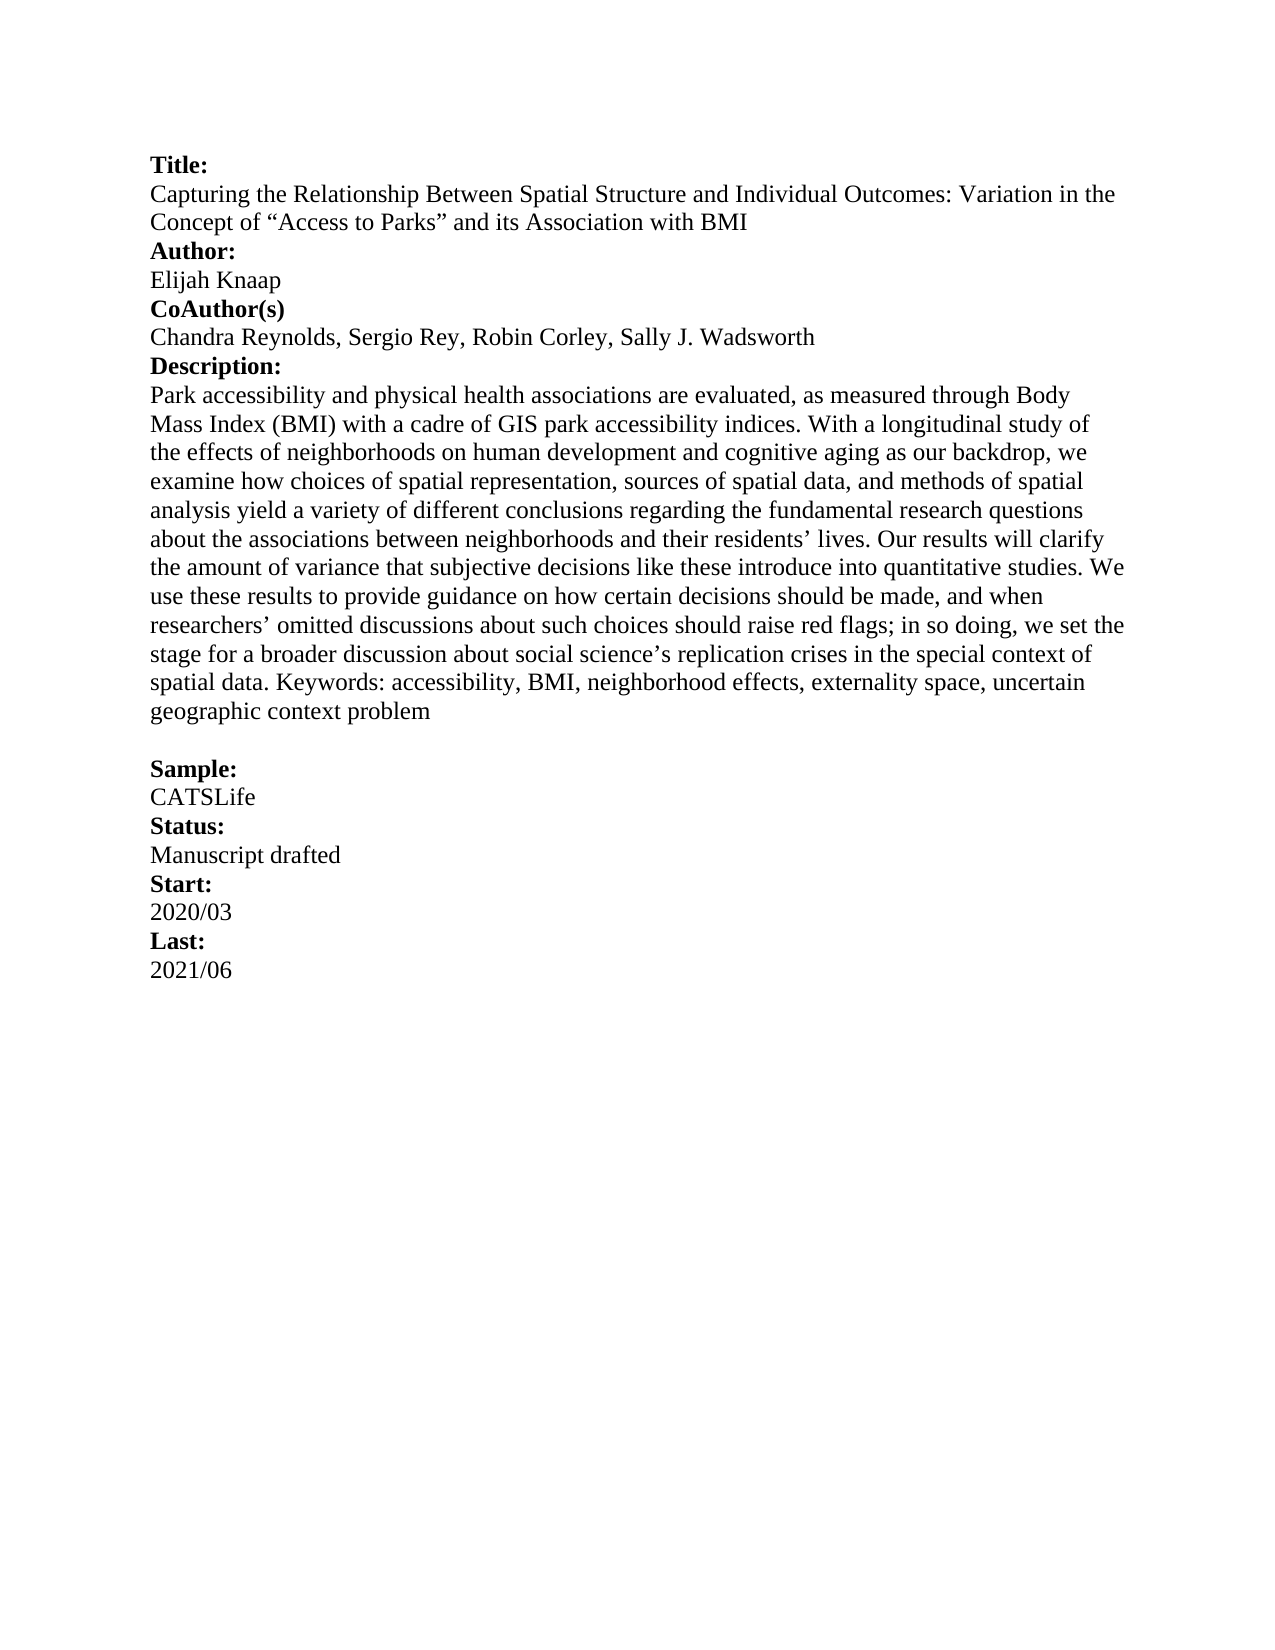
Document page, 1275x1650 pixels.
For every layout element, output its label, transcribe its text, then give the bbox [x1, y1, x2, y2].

text Capturing the Relationship Between Spatial Structure and Individual Outcomes: Variation in the Concept of “Access to Parks” and its Association with BMI [150, 179, 1125, 236]
text CATSLife [150, 782, 1125, 811]
text Elijah Knaap [150, 265, 1125, 294]
text CoAuthor(s) [150, 294, 1125, 322]
text Park accessibility and physical health associations are evaluated, as measured through Body Mass Index (BMI) with a cadre of GIS park accessibility indices. With a longitudinal study of the effects of neighborhoods on human development and cognitive aging as our backdrop, we examine how choices of spatial representation, sources of spatial data, and methods of spatial analysis yield a variety of different conclusions regarding the fundamental research questions about the associations between neighborhoods and their residents’ lives. Our results will clarify the amount of variance that subjective decisions like these introduce into quantitative studies. We use these results to provide guidance on how certain decisions should be made, and when researchers’ omitted discussions about such choices should raise red flags; in so doing, we set the stage for a broader discussion about social science’s replication crises in the special context of spatial data. Keywords: accessibility, BMI, neighborhood effects, externality space, uncertain geographic context problem [150, 380, 1125, 725]
text Author: [150, 236, 1125, 265]
text 2021/06 [150, 955, 1125, 984]
text Title: [150, 150, 1125, 179]
text Chandra Reynolds, Sergio Rey, Robin Corley, Sally J. Wadsworth [150, 322, 1125, 351]
text 2020/03 [150, 897, 1125, 926]
text Start: [150, 869, 1125, 897]
text Status: [150, 811, 1125, 840]
text Last: [150, 926, 1125, 955]
text Sample: [150, 754, 1125, 782]
text Description: [150, 351, 1125, 380]
text Manuscript drafted [150, 840, 1125, 869]
